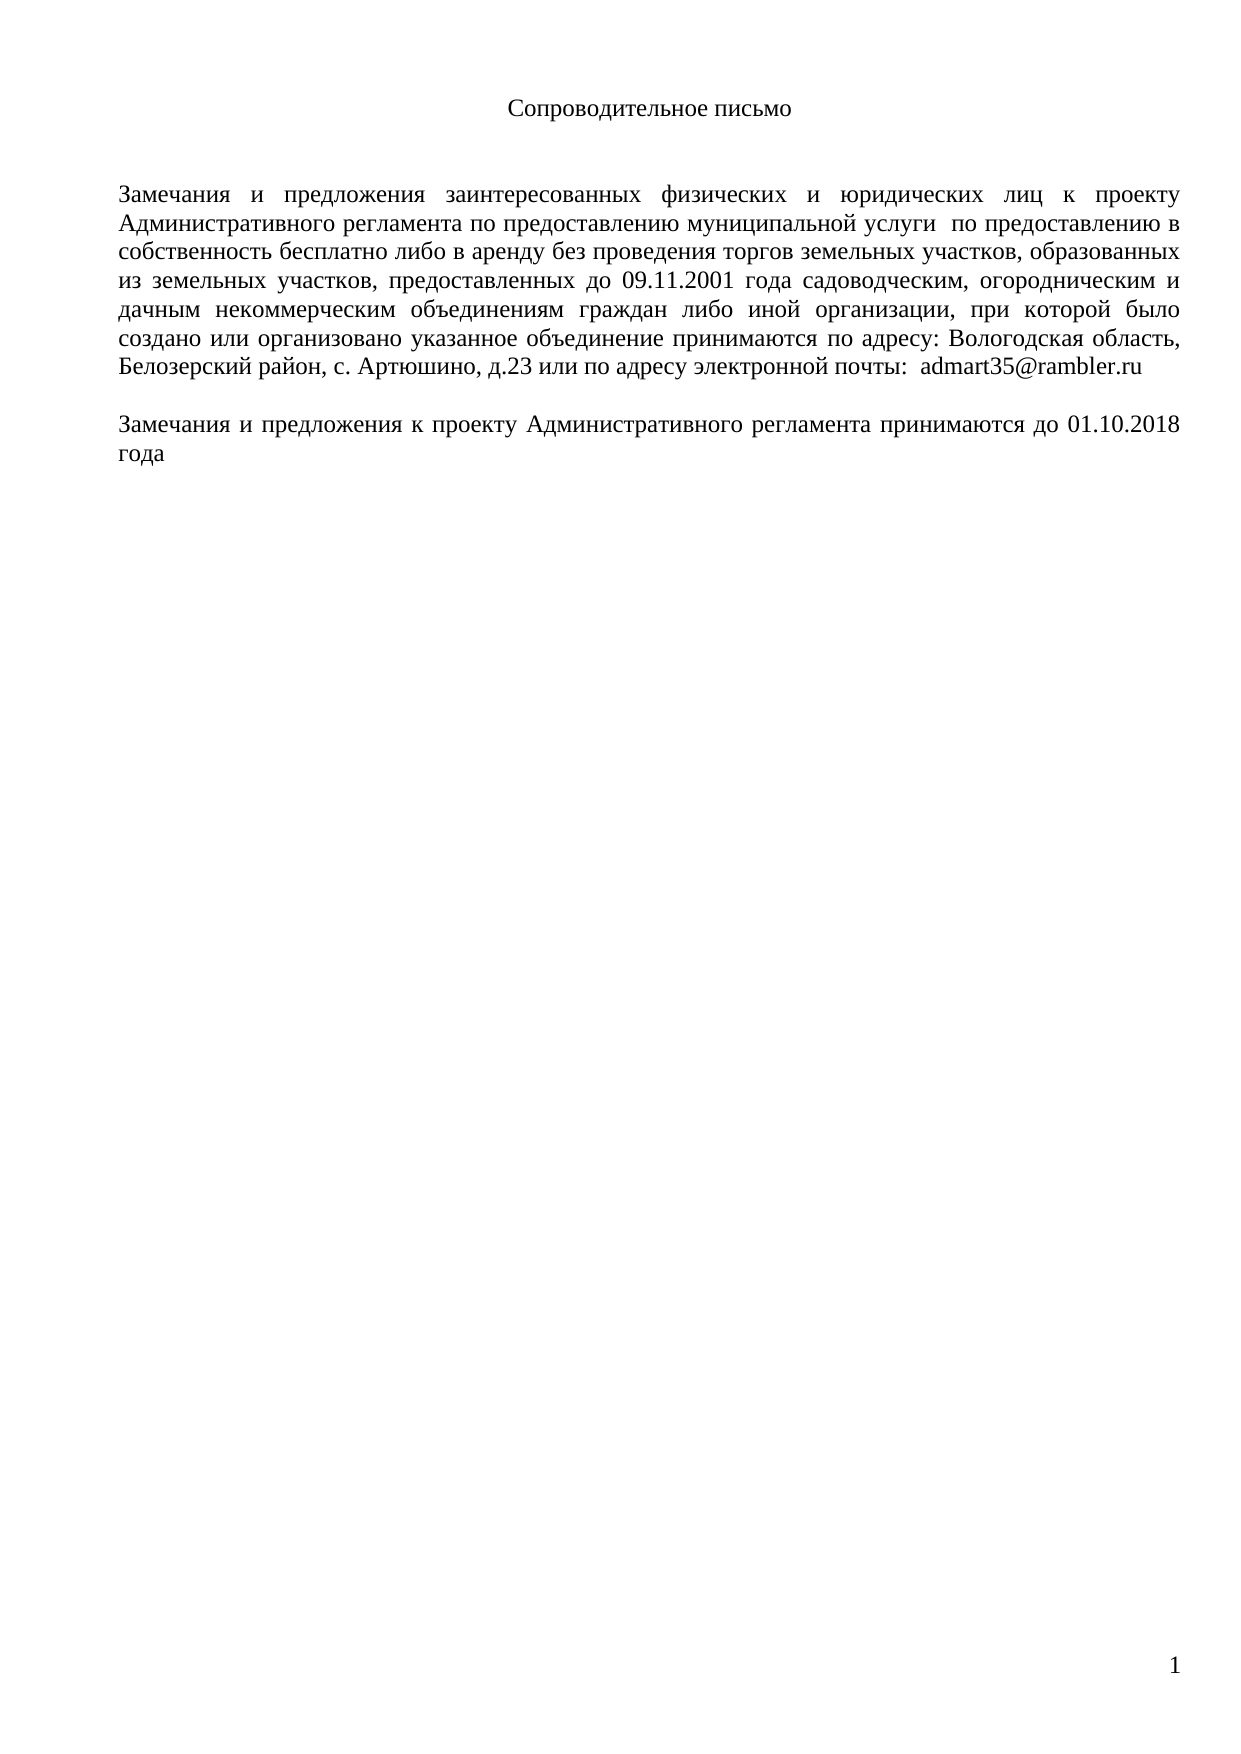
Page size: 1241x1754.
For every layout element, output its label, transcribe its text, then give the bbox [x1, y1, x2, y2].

text Сопроводительное письмо [118, 93, 1181, 121]
text Замечания и предложения к проекту Административного регламента принимаются до 01.10.2018 года [118, 409, 1181, 466]
text Замечания и предложения заинтересованных физических и юридических лиц к проекту Административного регламента по предоставлению муниципальной услуги по предоставлению в собственность бесплатно либо в аренду без проведения торгов земельных участков, образованных из земельных участков, предоставленных до 09.11.2001 года садоводческим, огородническим и дачным некоммерческим объединениям граждан либо иной организации, при которой было создано или организовано указанное объединение принимаются по адресу: Вологодская область, Белозерский район, с. Артюшино, д.23 или по адресу электронной почты: admart35@rambler.ru [118, 179, 1181, 380]
